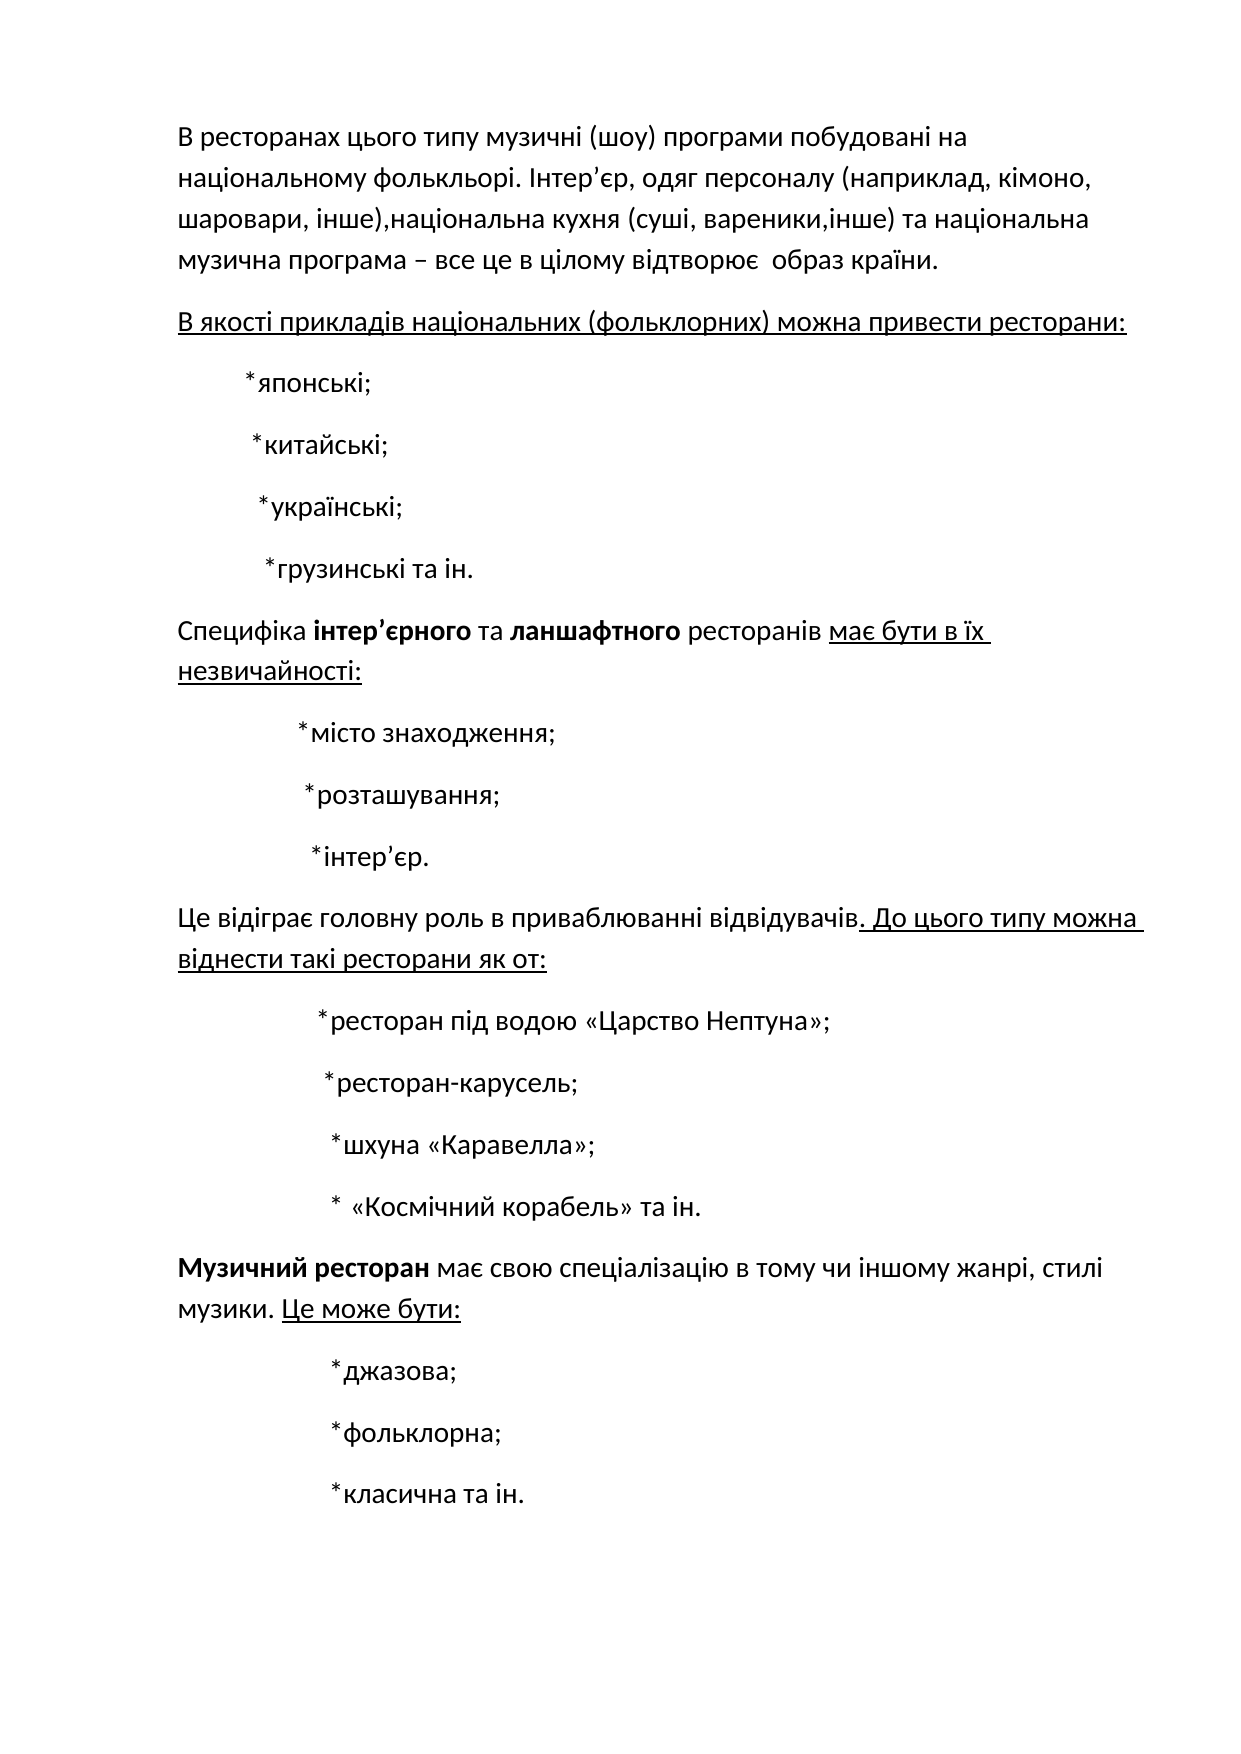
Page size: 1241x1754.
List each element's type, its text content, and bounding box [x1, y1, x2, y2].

text *ресторан-карусель; [177, 1064, 1152, 1100]
text *класична та ін. [177, 1476, 1152, 1511]
text *місто знаходження; [177, 714, 1152, 750]
text *розташування; [177, 776, 1152, 812]
text Музичний ресторан має свою спеціалізацію в тому чи іншому жанрі, стилі музики. Це може бути: [177, 1249, 1152, 1326]
text Специфіка інтер’єрного та ланшафтного ресторанів має бути в їх незвичайності: [177, 612, 1152, 688]
text Це відіграє головну роль в приваблюванні відвідувачів. До цього типу можна віднести такі ресторани як от: [177, 899, 1152, 976]
text *ресторан під водою «Царство Нептуна»; [177, 1002, 1152, 1038]
text *грузинські та ін. [177, 550, 1152, 585]
text *китайські; [177, 426, 1152, 462]
text В якості прикладів національних (фольклорних) можна привести ресторани: [177, 303, 1152, 338]
text *джазова; [177, 1352, 1152, 1388]
text В ресторанах цього типу музичні (шоу) програми побудовані на національному фолькльорі. Інтер’єр, одяг персоналу (наприклад, кімоно, шаровари, інше),національна кухня (суші, вареники,інше) та національна музична програма – все це в цілому відтворює образ країни. [177, 118, 1152, 277]
text * «Космічний корабель» та ін. [177, 1188, 1152, 1223]
text *інтер’єр. [177, 838, 1152, 873]
text *шхуна «Каравелла»; [177, 1126, 1152, 1161]
text *українські; [177, 488, 1152, 524]
text *японські; [177, 364, 1152, 400]
text *фольклорна; [177, 1414, 1152, 1449]
